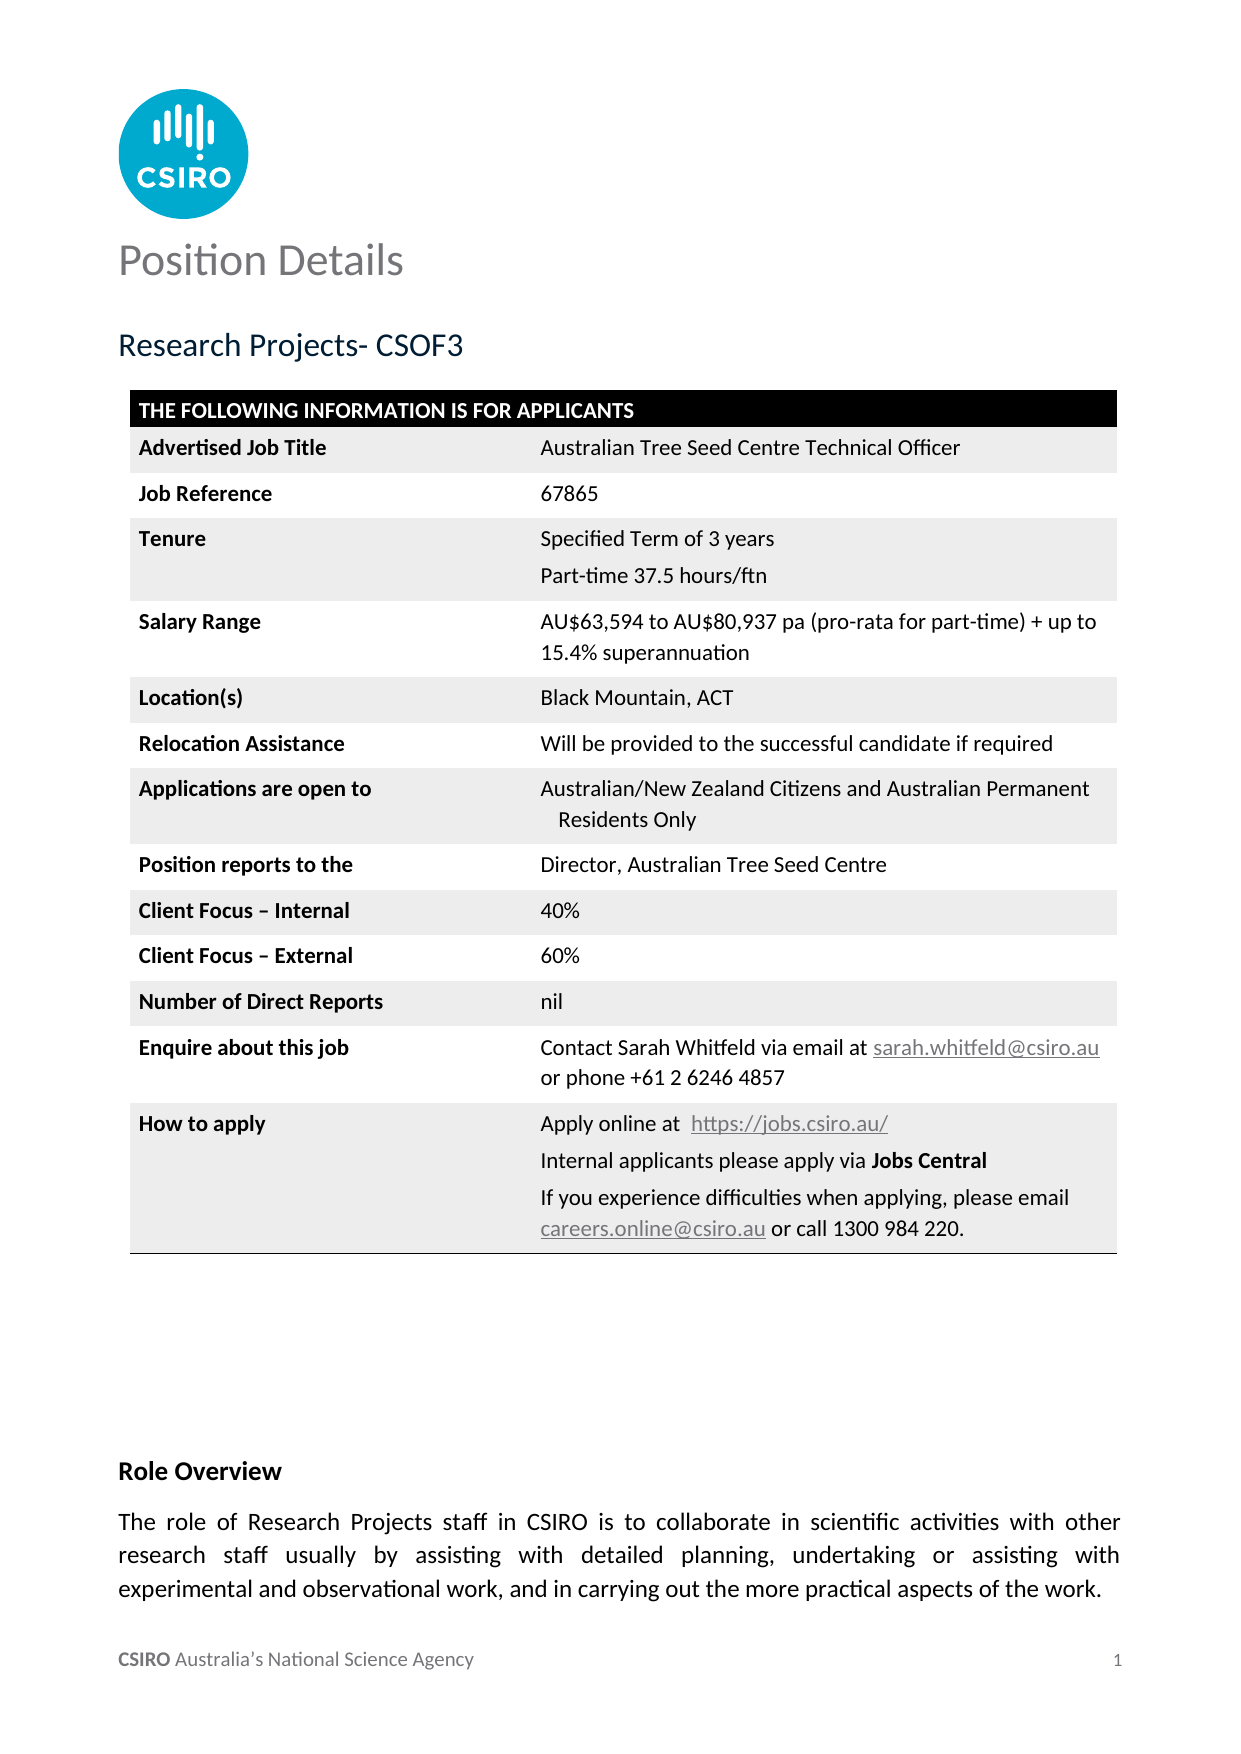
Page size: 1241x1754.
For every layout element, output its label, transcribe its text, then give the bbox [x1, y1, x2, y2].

table_cell Will be provided to the successful candidate if required [531, 723, 1117, 768]
table_cell Tenure [130, 518, 531, 601]
table_cell Director, Australian Tree Seed Centre [531, 844, 1117, 890]
table_cell Salary Range [130, 601, 531, 677]
table_cell Applications are open to [130, 768, 531, 844]
table_cell Location(s) [130, 677, 531, 723]
table_cell 60% [531, 935, 1117, 981]
table_cell Apply online at https://jobs.csiro.au/ Internal applicants please apply via Jobs Central If you experience difficulties when applying, please email careers.online@csiro.au or call 1300 984 220. [531, 1103, 1117, 1253]
table_cell Contact Sarah Whitfeld via email at sarah.whitfeld@csiro.au or phone +61 2 6246 4857 [531, 1026, 1117, 1103]
table_cell 67865 [531, 473, 1117, 518]
table_cell Australian/New Zealand Citizens and Australian Permanent Residents Only [531, 768, 1117, 844]
table_cell Relocation Assistance [130, 723, 531, 768]
table_cell Job Reference [130, 473, 531, 518]
subtitle Role Overview [118, 1454, 1122, 1487]
table_cell Black Mountain, ACT [531, 677, 1117, 723]
table_cell Specified Term of 3 years Part-time 37.5 hours/ftn [531, 518, 1117, 601]
table_cell Advertised Job Title [130, 427, 531, 473]
table_cell Client Focus – Internal [130, 890, 531, 935]
table_cell How to apply [130, 1103, 531, 1253]
table_cell Australian Tree Seed Centre Technical Officer [531, 427, 1117, 473]
table_header The following information is for applicants [130, 390, 1117, 427]
table_cell nil [531, 981, 1117, 1026]
table_cell Position reports to the [130, 844, 531, 890]
table_cell Client Focus – External [130, 935, 531, 981]
table_cell AU$63,594 to AU$80,937 pa (pro-rata for part-time) + up to 15.4% superannuation [531, 601, 1117, 677]
table_cell 40% [531, 890, 1117, 935]
table_cell Enquire about this job [130, 1026, 531, 1103]
table_cell Number of Direct Reports [130, 981, 531, 1026]
text The role of Research Projects staff in CSIRO is to collaborate in scientific activities with other research staff usually by assisting with detailed planning, undertaking or assisting with experimental and observational work, and in carrying out the more practical aspects of the work. [118, 1506, 1122, 1603]
